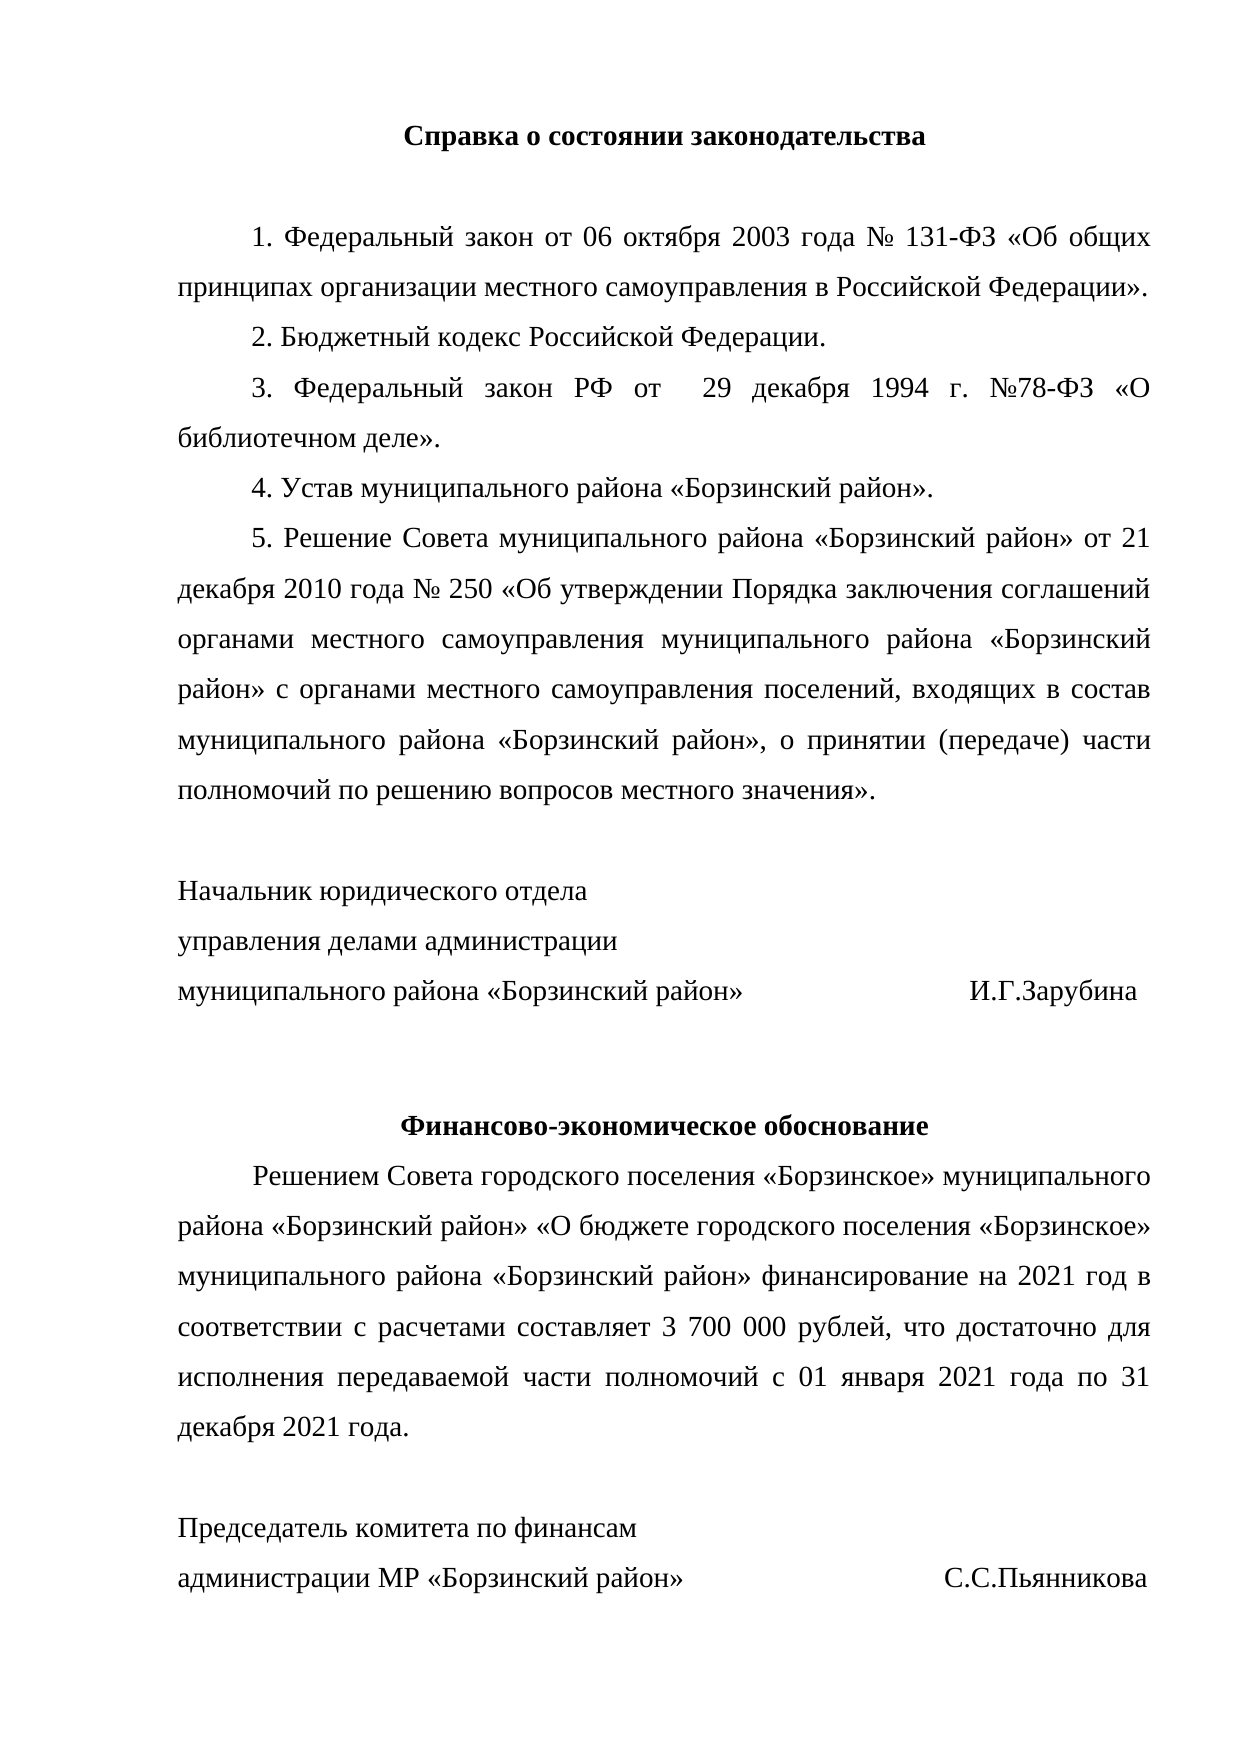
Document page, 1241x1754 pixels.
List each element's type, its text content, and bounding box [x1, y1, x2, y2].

text 5. Решение Совета муниципального района «Борзинский район» от 21 декабря 2010 года № 250 «Об утверждении Порядка заключения соглашений органами местного самоуправления муниципального района «Борзинский район» с органами местного самоуправления поселений, входящих в состав муниципального района «Борзинский район», о принятии (передаче) части полномочий по решению вопросов местного значения». [177, 521, 1152, 806]
text Председатель комитета по финансам [177, 1510, 1152, 1544]
text 4. Устав муниципального района «Борзинский район». [177, 470, 1152, 504]
text 2. Бюджетный кодекс Российской Федерации. [177, 319, 1152, 353]
text Финансово-экономическое обоснование [177, 1108, 1152, 1141]
text управления делами администрации [177, 923, 1152, 957]
text муниципального района «Борзинский район» И.Г.Зарубина [177, 973, 1152, 1007]
text Начальник юридического отдела [177, 873, 1152, 906]
text 1. Федеральный закон от 06 октября 2003 года № 131-ФЗ «Об общих принципах организации местного самоуправления в Российской Федерации». [177, 219, 1152, 303]
text Решением Совета городского поселения «Борзинское» муниципального района «Борзинский район» «О бюджете городского поселения «Борзинское» муниципального района «Борзинский район» финансирование на 2021 год в соответствии с расчетами составляет 3 700 000 рублей, что достаточно для исполнения передаваемой части полномочий с 01 января 2021 года по 31 декабря 2021 года. [177, 1158, 1152, 1443]
text 3. Федеральный закон РФ от 29 декабря . №78-ФЗ «О библиотечном деле». [177, 370, 1152, 453]
text администрации МР «Борзинский район» С.С.Пьянникова [177, 1560, 1152, 1594]
text Справка о состоянии законодательства [177, 118, 1152, 152]
